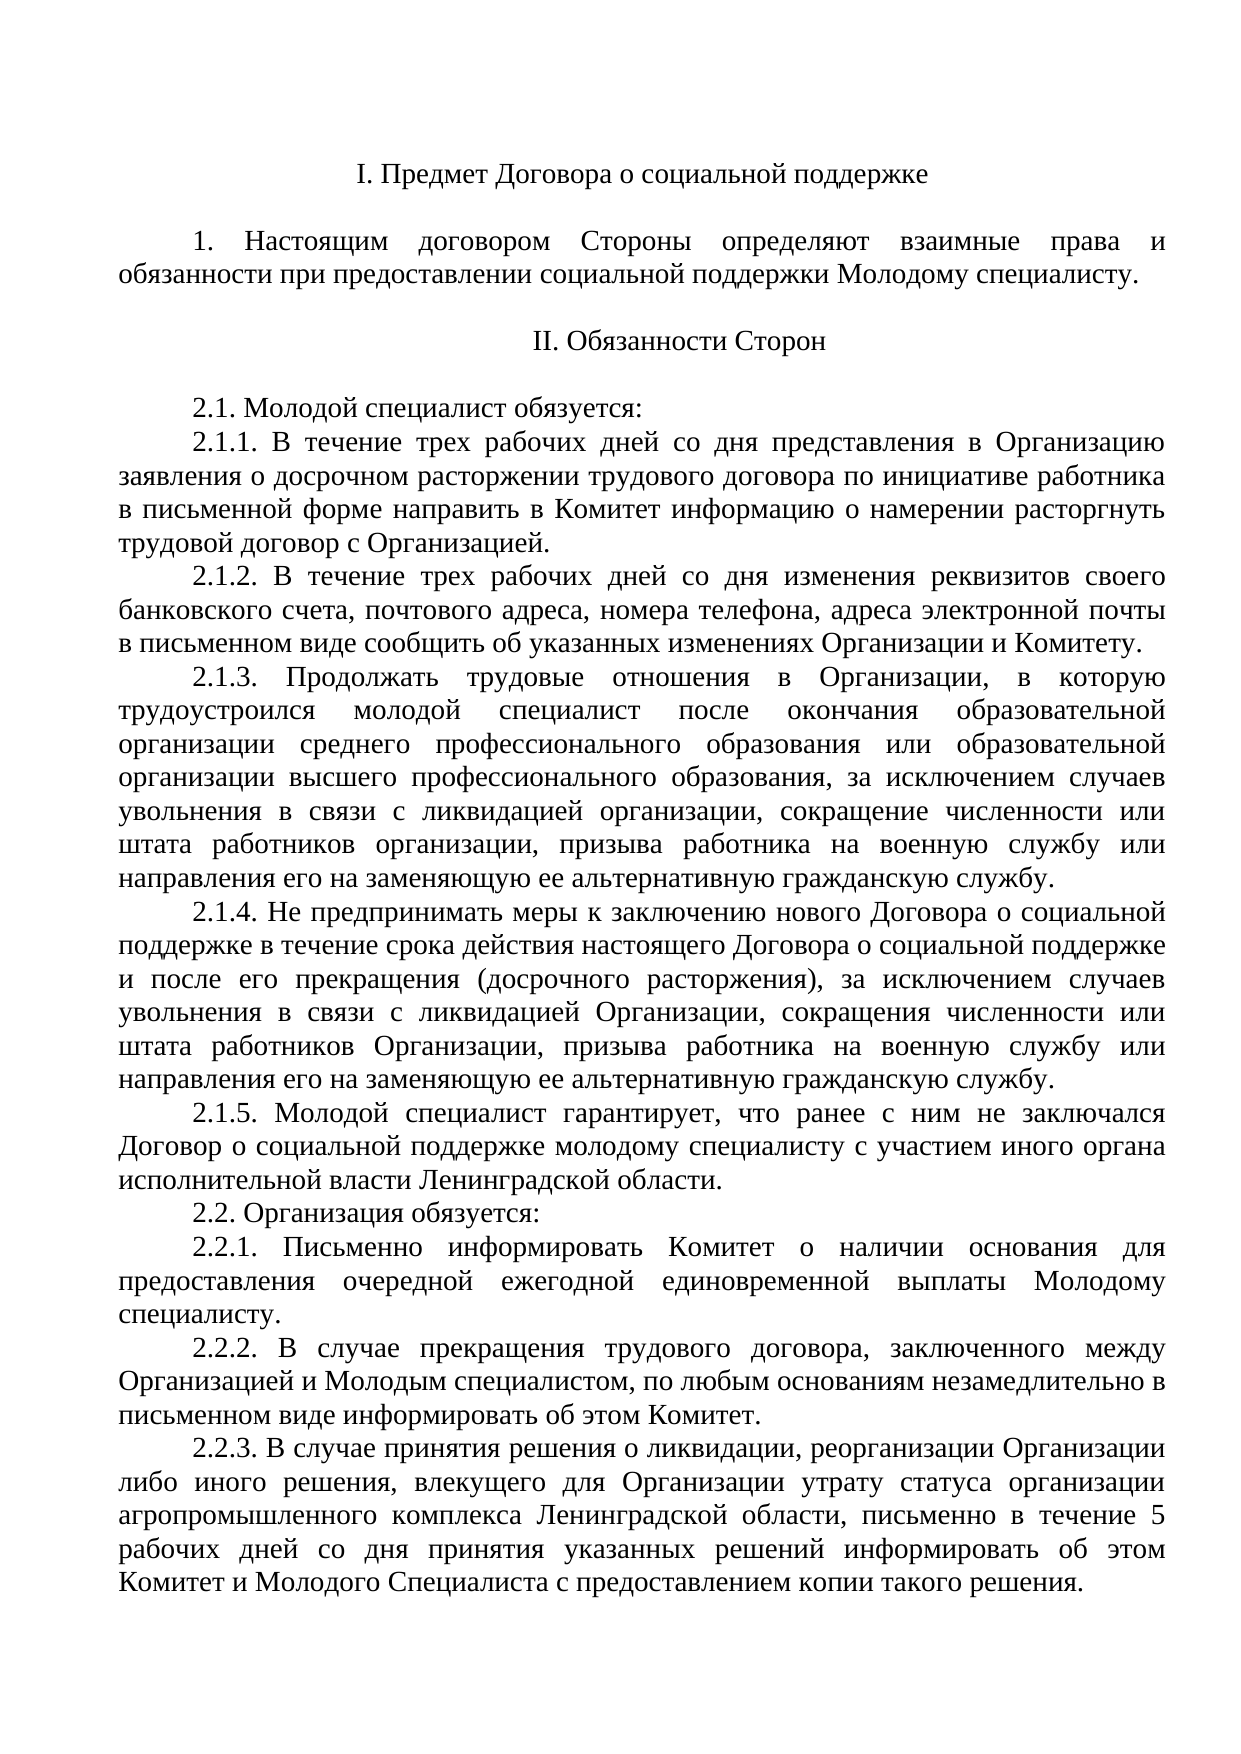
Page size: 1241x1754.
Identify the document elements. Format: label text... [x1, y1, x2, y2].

text 2.2.2. В случае прекращения трудового договора, заключенного между Организацией и Молодым специалистом, по любым основаниям незамедлительно в письменном виде информировать об этом Комитет. [118, 1330, 1167, 1430]
text 2.2. Организация обязуется: [118, 1196, 1167, 1229]
text II. Обязанности Сторон [118, 323, 1167, 357]
text 1. Настоящим договором Стороны определяют взаимные права и обязанности при предоставлении социальной поддержки Молодому специалисту. [118, 223, 1167, 290]
text 2.1.2. В течение трех рабочих дней со дня изменения реквизитов своего банковского счета, почтового адреса, номера телефона, адреса электронной почты в письменном виде сообщить об указанных изменениях Организации и Комитету. [118, 558, 1167, 659]
text 2.1.1. В течение трех рабочих дней со дня представления в Организацию заявления о досрочном расторжении трудового договора по инициативе работника в письменной форме направить в Комитет информацию о намерении расторгнуть трудовой договор с Организацией. [118, 424, 1167, 558]
text 2.1. Молодой специалист обязуется: [118, 391, 1167, 424]
text I. Предмет Договора о социальной поддержке [118, 156, 1167, 189]
text 2.2.1. Письменно информировать Комитет о наличии основания для предоставления очередной ежегодной единовременной выплаты Молодому специалисту. [118, 1229, 1167, 1330]
text 2.1.3. Продолжать трудовые отношения в Организации, в которую трудоустроился молодой специалист после окончания образовательной организации среднего профессионального образования или образовательной организации высшего профессионального образования, за исключением случаев увольнения в связи с ликвидацией организации, сокращение численности или штата работников организации, призыва работника на военную службу или направления его на заменяющую ее альтернативную гражданскую службу. [118, 659, 1167, 894]
text 2.1.4. Не предпринимать меры к заключению нового Договора о социальной поддержке в течение срока действия настоящего Договора о социальной поддержке и после его прекращения (досрочного расторжения), за исключением случаев увольнения в связи с ликвидацией Организации, сокращения численности или штата работников Организации, призыва работника на военную службу или направления его на заменяющую ее альтернативную гражданскую службу. [118, 894, 1167, 1095]
text 2.2.3. В случае принятия решения о ликвидации, реорганизации Организации либо иного решения, влекущего для Организации утрату статуса организации агропромышленного комплекса Ленинградской области, письменно в течение 5 рабочих дней со дня принятия указанных решений информировать об этом Комитет и Молодого Специалиста с предоставлением копии такого решения. [118, 1430, 1167, 1598]
text 2.1.5. Молодой специалист гарантирует, что ранее с ним не заключался Договор о социальной поддержке молодому специалисту с участием иного органа исполнительной власти Ленинградской области. [118, 1095, 1167, 1196]
